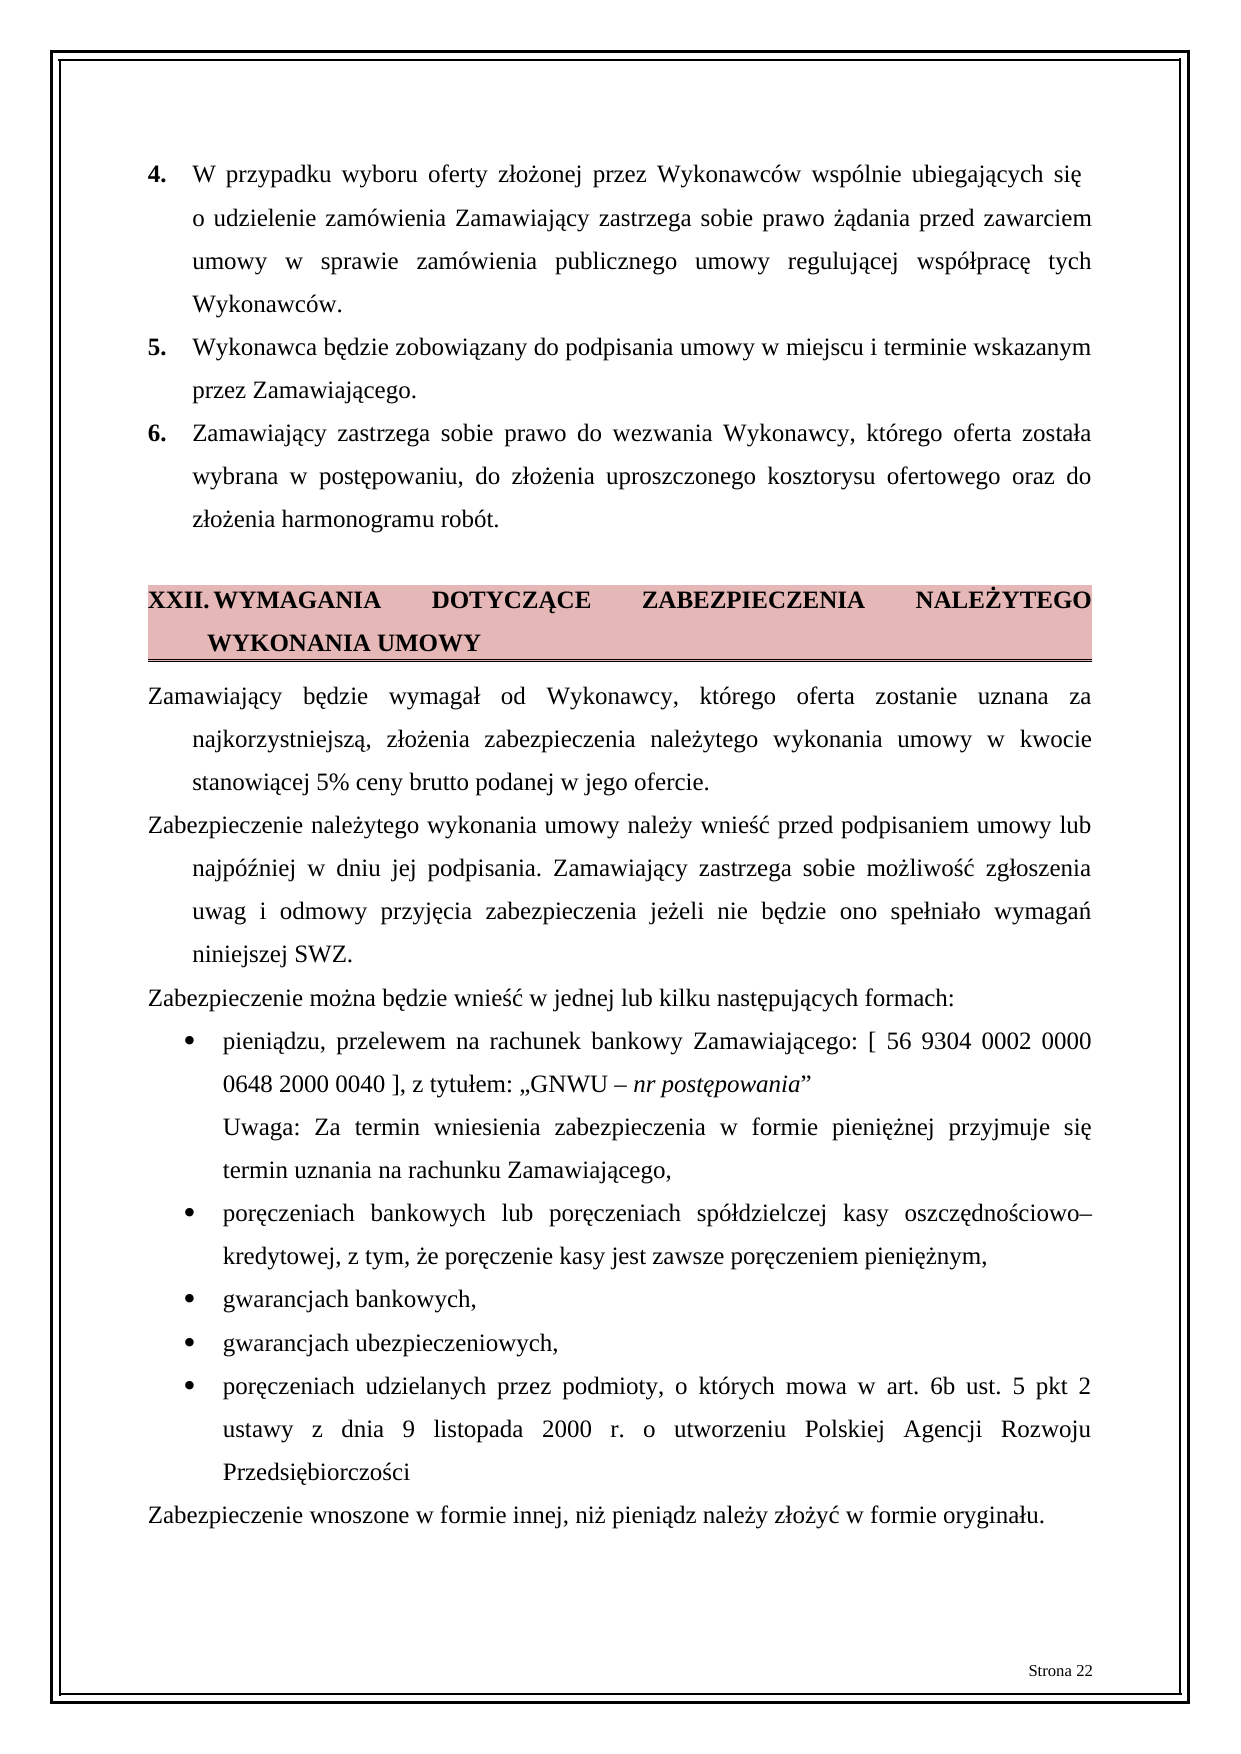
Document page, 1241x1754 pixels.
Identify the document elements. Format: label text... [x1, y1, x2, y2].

text Zamawiający będzie wymagał od Wykonawcy, którego oferta zostanie uznana za najkorzystniejszą, złożenia zabezpieczenia należytego wykonania umowy w kwocie stanowiącej 5% ceny brutto podanej w jego ofercie. [148, 681, 1092, 796]
list poręczeniach bankowych lub poręczeniach spółdzielczej kasy oszczędnościowo–kredytowej, z tym, że poręczenie kasy jest zawsze poręczeniem pieniężnym, [185, 1198, 1092, 1270]
list gwarancjach bankowych, [185, 1284, 1092, 1313]
text 6. Zamawiający zastrzega sobie prawo do wezwania Wykonawcy, którego oferta została wybrana w postępowaniu, do złożenia uproszczonego kosztorysu ofertowego oraz do złożenia harmonogramu robót. [148, 418, 1092, 533]
list poręczeniach udzielanych przez podmioty, o których mowa w art. 6b ust. 5 pkt 2 ustawy z dnia 9 listopada 2000 r. o utworzeniu Polskiej Agencji Rozwoju Przedsiębiorczości [185, 1371, 1092, 1486]
list Uwaga: Za termin wniesienia zabezpieczenia w formie pieniężnej przyjmuje się termin uznania na rachunku Zamawiającego, [223, 1112, 1092, 1184]
list gwarancjach ubezpieczeniowych, [185, 1328, 1092, 1356]
text 5. Wykonawca będzie zobowiązany do podpisania umowy w miejscu i terminie wskazanym przez Zamawiającego. [148, 332, 1092, 404]
list pieniądzu, przelewem na rachunek bankowy Zamawiającego: [ 56 9304 0002 0000 0648 2000 0040 ], z tytułem: „GNWU – nr postępowania” [185, 1026, 1092, 1098]
text Zabezpieczenie wnoszone w formie innej, niż pieniądz należy złożyć w formie oryginału. [148, 1500, 1092, 1529]
text 4. W przypadku wyboru oferty złożonej przez Wykonawców wspólnie ubiegających się o udzielenie zamówienia Zamawiający zastrzega sobie prawo żądania przed zawarciem umowy w sprawie zamówienia publicznego umowy regulującej współpracę tych Wykonawców. [148, 159, 1092, 318]
text XXII. WYMAGANIA DOTYCZĄCE ZABEZPIECZENIA NALEŻYTEGO WYKONANIA UMOWY [148, 585, 1092, 659]
text Zabezpieczenie można będzie wnieść w jednej lub kilku następujących formach: [148, 983, 1092, 1011]
text Zabezpieczenie należytego wykonania umowy należy wnieść przed podpisaniem umowy lub najpóźniej w dniu jej podpisania. Zamawiający zastrzega sobie możliwość zgłoszenia uwag i odmowy przyjęcia zabezpieczenia jeżeli nie będzie ono spełniało wymagań niniejszej SWZ. [148, 810, 1092, 968]
